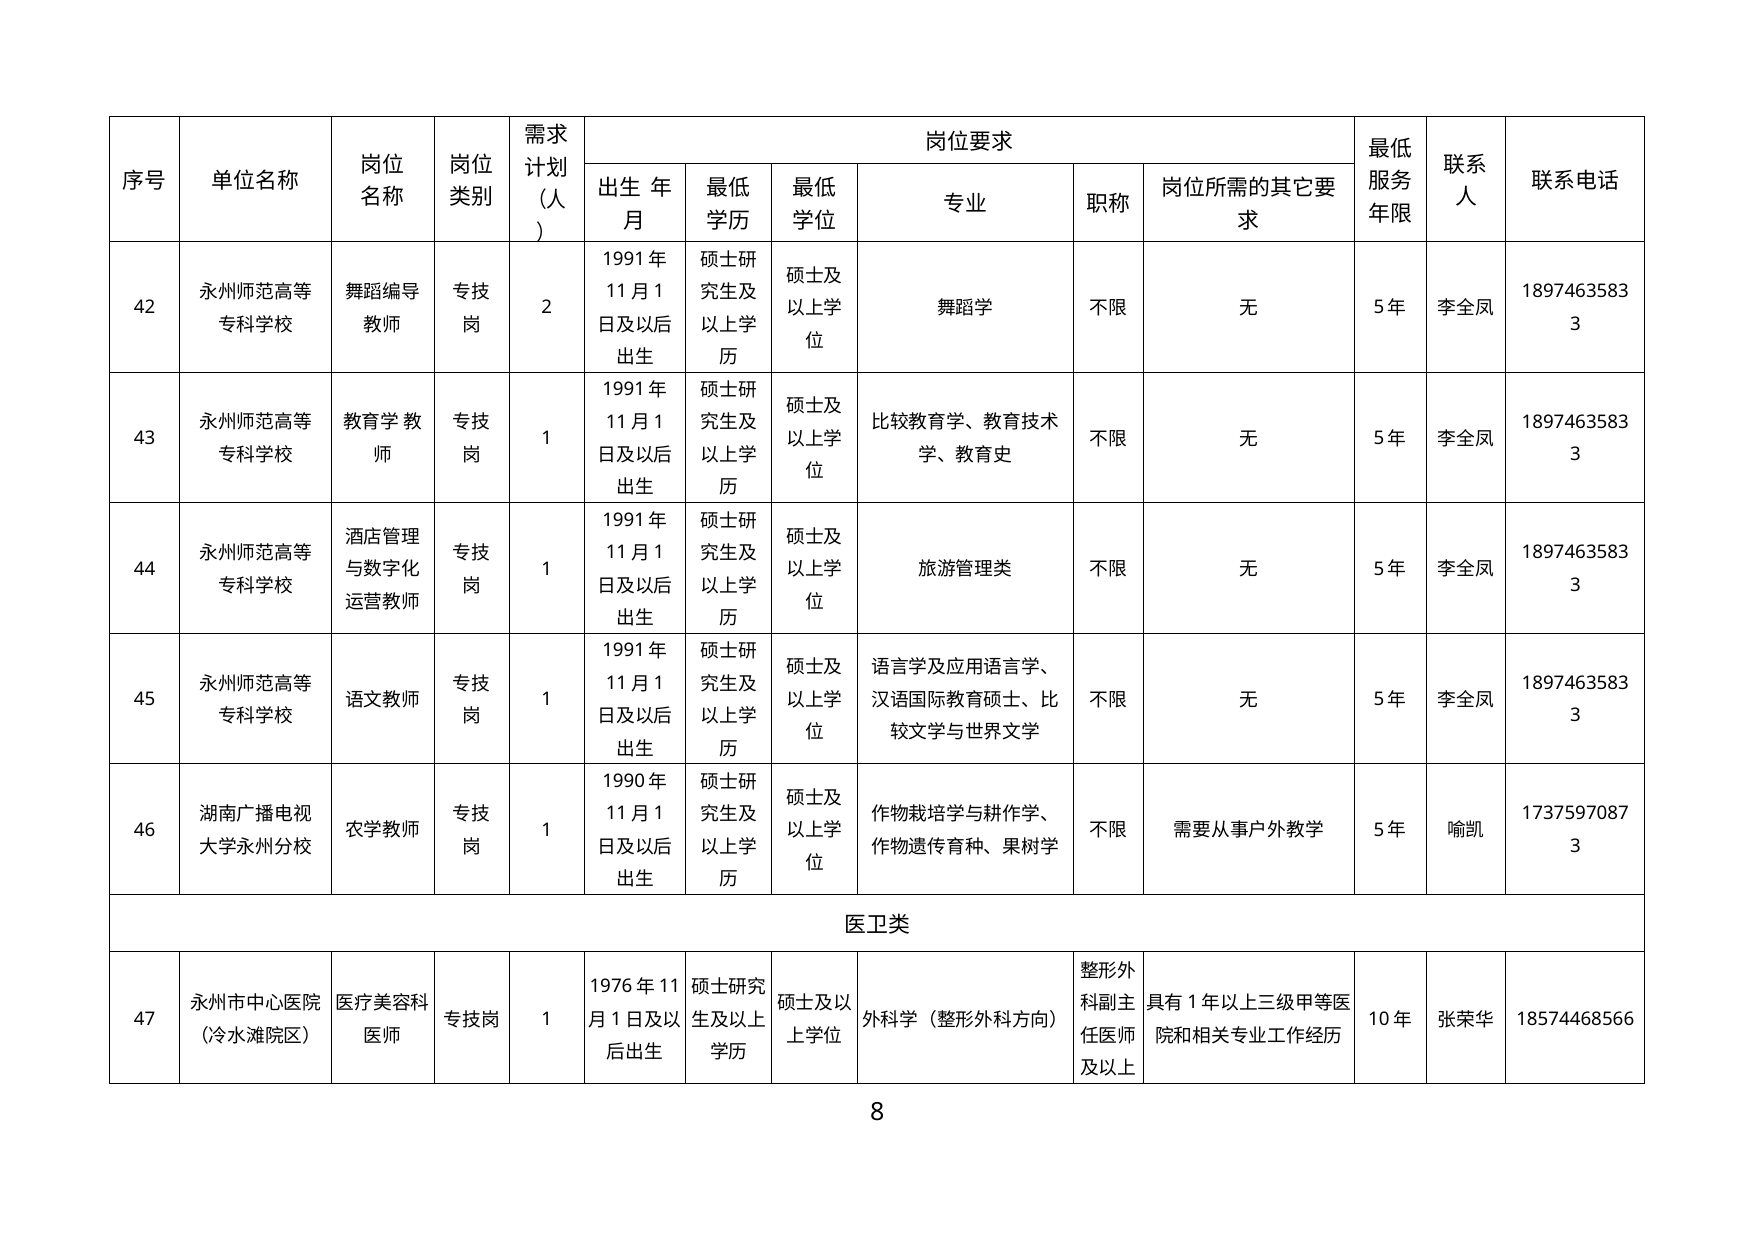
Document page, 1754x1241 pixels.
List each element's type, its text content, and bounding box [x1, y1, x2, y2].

table_cell 硕士及以上学位 [772, 634, 857, 763]
table_cell 5年 [1355, 373, 1426, 502]
table_cell 硕士及以上学位 [772, 952, 857, 1083]
table_cell 硕士研究生及以上学历 [686, 952, 771, 1083]
table_cell 18974635833 [1506, 503, 1644, 633]
table_cell 18974635833 [1506, 373, 1644, 502]
table_cell 专技岗 [435, 503, 509, 633]
table_cell 不限 [1074, 242, 1143, 372]
table_cell 不限 [1074, 503, 1143, 633]
table_cell 46 [110, 764, 179, 894]
table_cell 专技岗 [435, 242, 509, 372]
table_header 岗位类别 [435, 117, 509, 241]
table_header 联系人 [1427, 117, 1505, 241]
table_cell 无 [1144, 242, 1354, 372]
table_cell 永州师范高等专科学校 [180, 242, 331, 372]
table_cell 专技岗 [435, 634, 509, 763]
table_cell 专技岗 [435, 764, 509, 894]
table_cell 47 [110, 952, 179, 1083]
table_cell 45 [110, 634, 179, 763]
table_cell 硕士研究生及以上学历 [686, 373, 771, 502]
table_cell 永州师范高等专科学校 [180, 373, 331, 502]
table_cell 1991年11月1日及以后出生 [585, 242, 685, 372]
table_cell 湖南广播电视大学永州分校 [180, 764, 331, 894]
table_cell 硕士研究生及以上学历 [686, 634, 771, 763]
table_cell 无 [1144, 634, 1354, 763]
table_cell 不限 [1074, 764, 1143, 894]
table_cell 无 [1144, 503, 1354, 633]
table_cell 5年 [1355, 634, 1426, 763]
table_cell 岗位所需的其它要求 [1144, 164, 1354, 241]
table_cell 硕士及以上学位 [772, 373, 857, 502]
table_cell 硕士研究生及以上学历 [686, 764, 771, 894]
table_cell 最低 学位 [772, 164, 857, 241]
table_cell 教育学 教师 [332, 373, 434, 502]
table_cell 语文教师 [332, 634, 434, 763]
table_cell 李全凤 [1427, 503, 1505, 633]
table_header 需求计划（人） [510, 117, 584, 241]
table_cell 硕士及以上学位 [772, 242, 857, 372]
table_cell 42 [110, 242, 179, 372]
table_cell 5年 [1355, 242, 1426, 372]
table_cell 专技岗 [435, 952, 509, 1083]
table_cell 永州师范高等专科学校 [180, 634, 331, 763]
table_header 岗位要求 [585, 117, 1354, 163]
table_header 联系电话 [1506, 117, 1644, 241]
table_cell 1 [510, 373, 584, 502]
table_header 岗位 名称 [332, 117, 434, 241]
table_cell 比较教育学、教育技术学、教育史 [858, 373, 1073, 502]
table_cell 李全凤 [1427, 242, 1505, 372]
table_cell 18974635833 [1506, 242, 1644, 372]
table_cell 18574468566 [1506, 952, 1644, 1083]
table_cell 李全凤 [1427, 373, 1505, 502]
table_cell 旅游管理类 [858, 503, 1073, 633]
table_cell 出生 年月 [585, 164, 685, 241]
table_cell 医疗美容科医师 [332, 952, 434, 1083]
table_cell 1 [510, 764, 584, 894]
table_cell 最低学历 [686, 164, 771, 241]
table_cell 作物栽培学与耕作学、作物遗传育种、果树学 [858, 764, 1073, 894]
table_cell 整形外科副主任医师及以上 [1074, 952, 1143, 1083]
table_cell 具有1年以上三级甲等医院和相关专业工作经历 [1144, 952, 1354, 1083]
table_cell 喻凯 [1427, 764, 1505, 894]
table_cell 44 [110, 503, 179, 633]
table_cell 张荣华 [1427, 952, 1505, 1083]
table_cell 18974635833 [1506, 634, 1644, 763]
table_cell 5年 [1355, 764, 1426, 894]
table_cell 硕士研究生及以上学历 [686, 503, 771, 633]
table_cell 专业 [858, 164, 1073, 241]
table_cell 需要从事户外教学 [1144, 764, 1354, 894]
table_cell 10年 [1355, 952, 1426, 1083]
table_header 最低服务年限 [1355, 117, 1426, 241]
table_cell 职称 [1074, 164, 1143, 241]
table_cell 李全凤 [1427, 634, 1505, 763]
table_cell 1976年11月1日及以后出生 [585, 952, 685, 1083]
table_cell 43 [110, 373, 179, 502]
table_cell 硕士及以上学位 [772, 764, 857, 894]
table_cell 舞蹈编导教师 [332, 242, 434, 372]
table_cell 1 [510, 952, 584, 1083]
table_cell 硕士研究生及以上学历 [686, 242, 771, 372]
table_cell 酒店管理与数字化运营教师 [332, 503, 434, 633]
table_cell 不限 [1074, 634, 1143, 763]
table_cell 永州市中心医院（冷水滩院区） [180, 952, 331, 1083]
table_cell 不限 [1074, 373, 1143, 502]
table_cell 1 [510, 634, 584, 763]
table_cell 17375970873 [1506, 764, 1644, 894]
table_cell 语言学及应用语言学、汉语国际教育硕士、比较文学与世界文学 [858, 634, 1073, 763]
table_cell 1990年11月1日及以后出生 [585, 764, 685, 894]
table_cell 专技岗 [435, 373, 509, 502]
table_cell 医卫类 [110, 895, 1644, 951]
table_cell 硕士及以上学位 [772, 503, 857, 633]
table_cell 1991年11月1日及以后出生 [585, 503, 685, 633]
table_cell 5年 [1355, 503, 1426, 633]
table_cell 外科学（整形外科方向） [858, 952, 1073, 1083]
table_header 序号 [110, 117, 179, 241]
table_cell 农学教师 [332, 764, 434, 894]
table_cell 永州师范高等专科学校 [180, 503, 331, 633]
table_cell 1 [510, 503, 584, 633]
table_cell 无 [1144, 373, 1354, 502]
table_cell 1991年11月1日及以后出生 [585, 373, 685, 502]
table_cell 舞蹈学 [858, 242, 1073, 372]
table_header 单位名称 [180, 117, 331, 241]
table_cell 1991年11月1日及以后出生 [585, 634, 685, 763]
table_cell 2 [510, 242, 584, 372]
